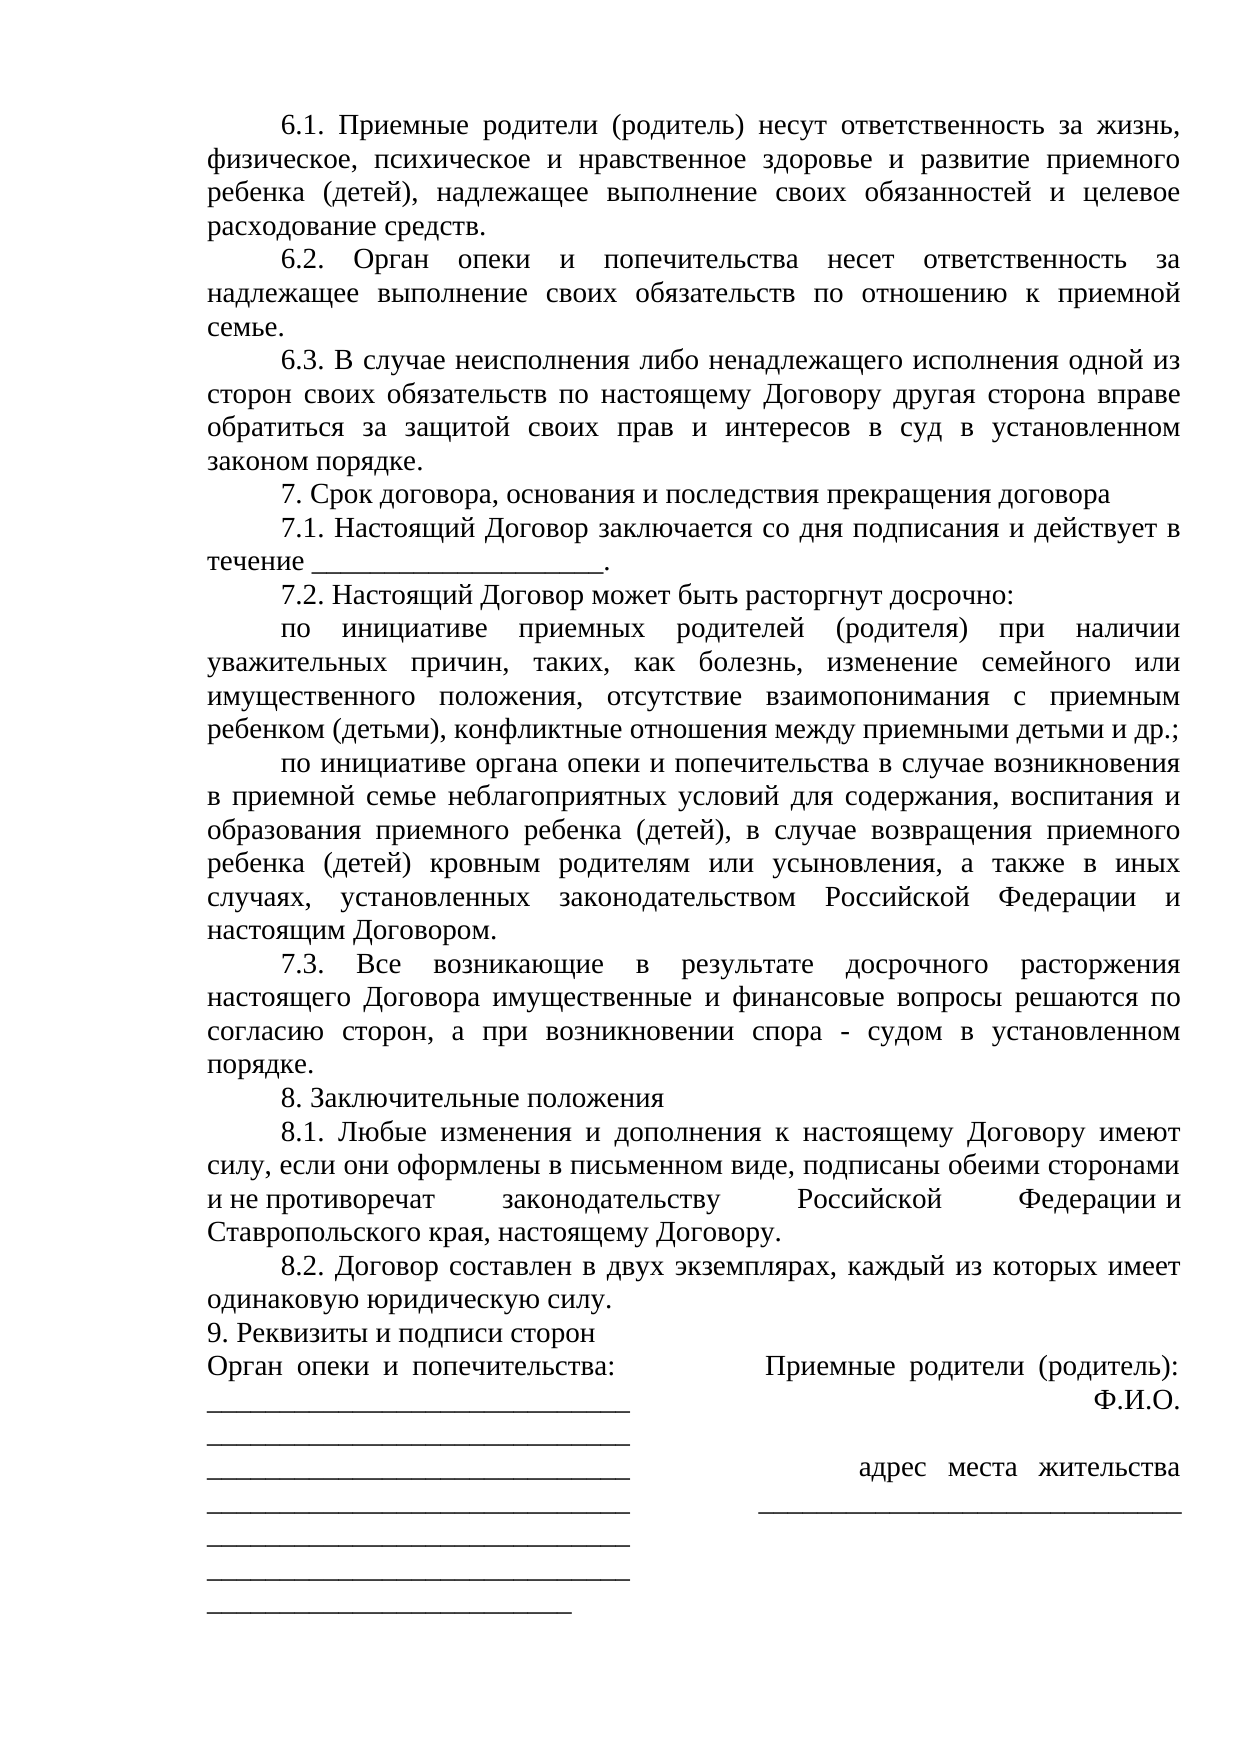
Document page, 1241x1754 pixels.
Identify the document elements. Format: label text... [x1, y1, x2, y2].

text 7.3. Все возникающие в результате досрочного расторжения настоящего Договора имущественные и финансовые вопросы решаются по согласию сторон, а при возникновении спора - судом в установленном порядке. [207, 946, 1181, 1080]
text по инициативе приемных родителей (родителя) при наличии уважительных причин, таких, как болезнь, изменение семейного или имущественного положения, отсутствие взаимопонимания с приемным ребенком (детьми), конфликтные отношения между приемными детьми и др.; [207, 611, 1181, 745]
text _____________________________ адрес места жительства _____________________________ _____________________________ _____________________________ [207, 1449, 1181, 1550]
text по инициативе органа опеки и попечительства в случае возникновения в приемной семье неблагоприятных условий для содержания, воспитания и образования приемного ребенка (детей), в случае возвращения приемного ребенка (детей) кровным родителям или усыновления, а также в иных случаях, установленных законодательством Российской Федерации и настоящим Договором. [207, 745, 1181, 946]
text 6.1. Приемные родители (родитель) несут ответственность за жизнь, физическое, психическое и нравственное здоровье и развитие приемного ребенка (детей), надлежащее выполнение своих обязанностей и целевое расходование средств. [207, 107, 1181, 242]
text 9. Реквизиты и подписи сторон [207, 1315, 1181, 1348]
text _________________________ [207, 1583, 1181, 1617]
text 8.2. Договор составлен в двух экземплярах, каждый из которых имеет одинаковую юридическую силу. [207, 1248, 1181, 1315]
text 7.2. Настоящий Договор может быть расторгнут досрочно: [207, 577, 1181, 611]
text 7. Срок договора, основания и последствия прекращения договора [207, 476, 1181, 510]
text 8.1. Любые изменения и дополнения к настоящему Договору имеют силу, если они оформлены в письменном виде, подписаны обеими сторонами и не противоречат законодательству Российской Федерации и [207, 1114, 1181, 1214]
text 7.1. Настоящий Договор заключается со дня подписания и действует в течение ____________________. [207, 510, 1181, 577]
text 6.3. В случае неисполнения либо ненадлежащего исполнения одной из сторон своих обязательств по настоящему Договору другая сторона вправе обратиться за защитой своих прав и интересов в суд в установленном законом порядке. [207, 342, 1181, 476]
text Ставропольского края, настоящему Договору. [207, 1214, 1181, 1248]
text 8. Заключительные положения [207, 1080, 1181, 1114]
text _____________________________ [207, 1550, 1181, 1583]
text 6.2. Орган опеки и попечительства несет ответственность за надлежащее выполнение своих обязательств по отношению к приемной семье. [207, 242, 1181, 342]
text Орган опеки и попечительства: Приемные родители (родитель): _____________________________ Ф.И.О. _____________________________ [207, 1348, 1181, 1449]
